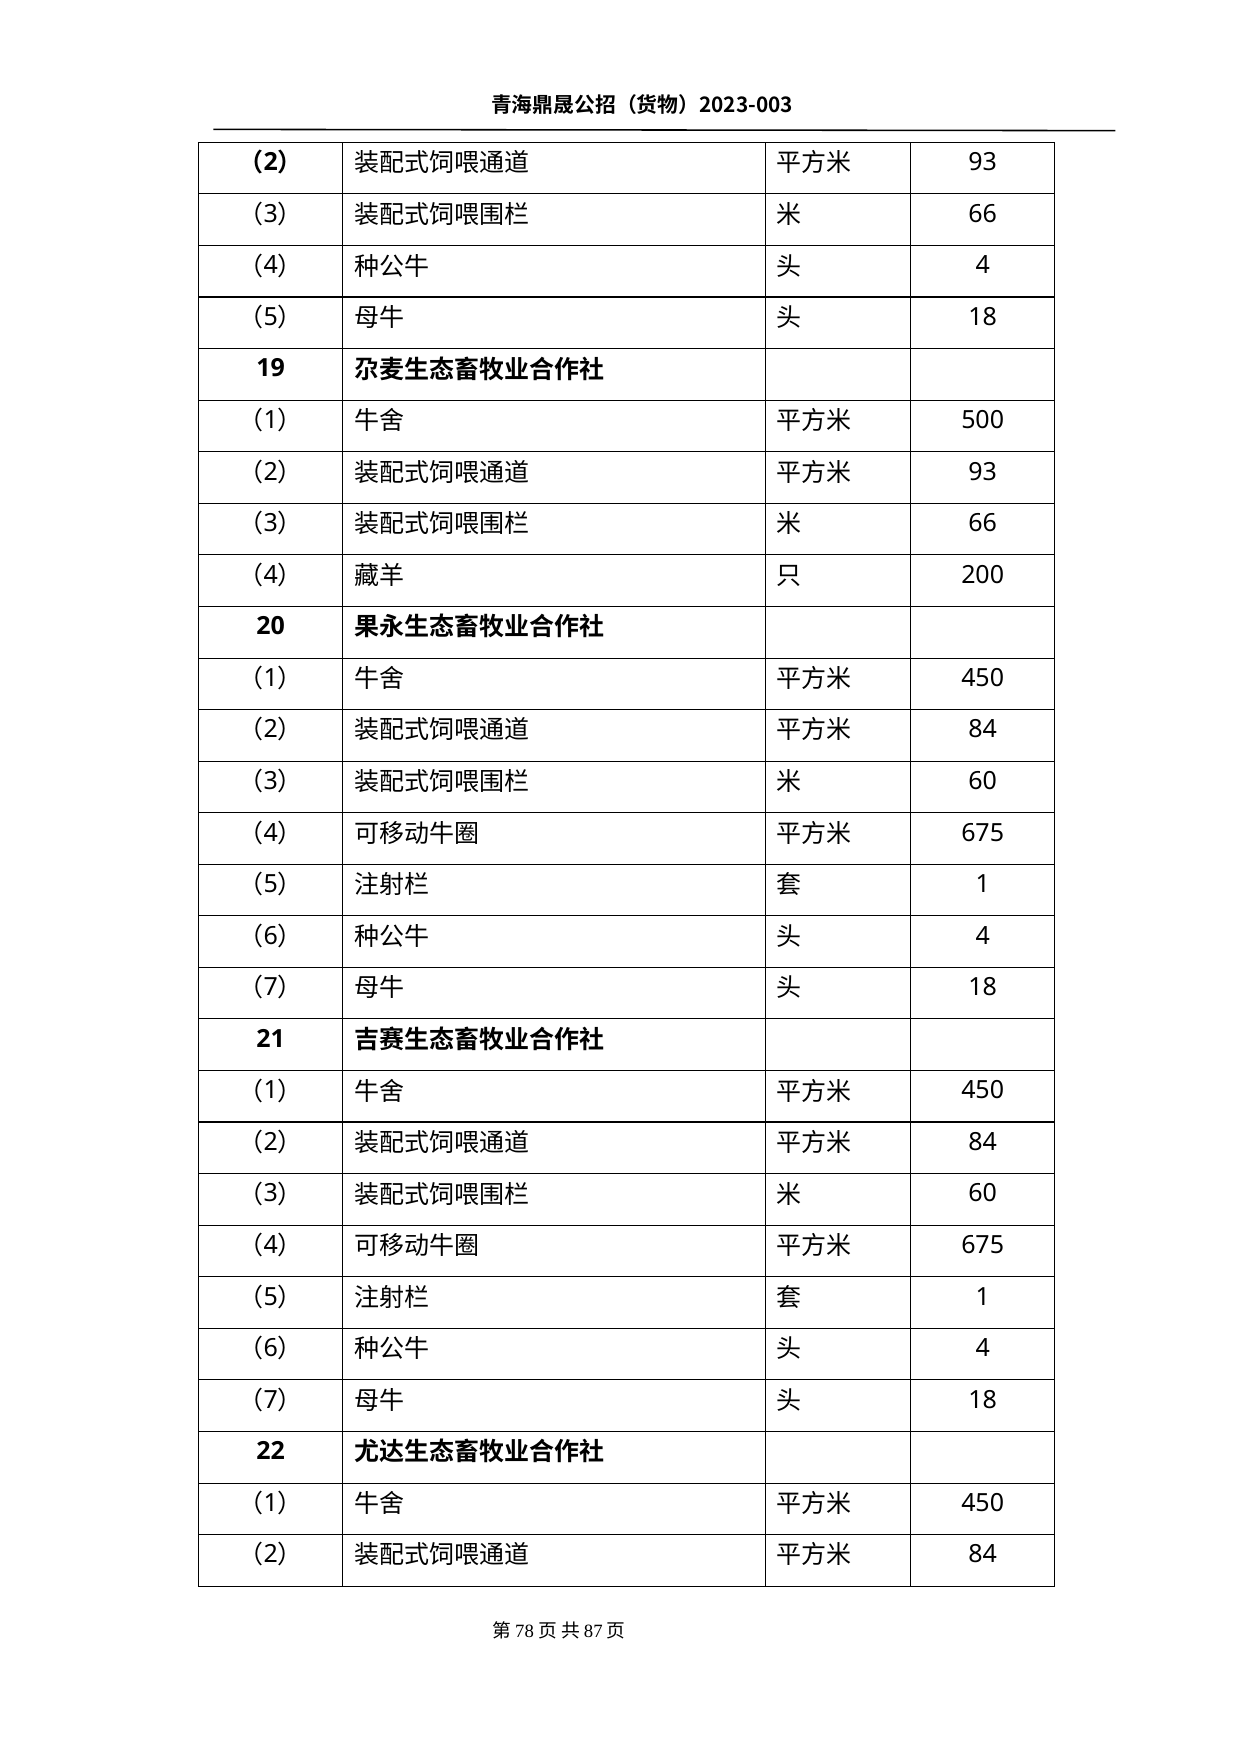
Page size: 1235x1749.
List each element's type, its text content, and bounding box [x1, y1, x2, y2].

table_cell 母牛 [343, 298, 765, 348]
table_cell 装配式饲喂通道 [343, 143, 765, 193]
table_cell 1 [911, 1277, 1054, 1328]
table_cell [911, 1432, 1054, 1482]
table_cell [911, 1019, 1054, 1070]
table_cell 头 [766, 968, 910, 1018]
table_cell 4 [911, 1329, 1054, 1379]
table_cell [911, 607, 1054, 657]
table_cell 60 [911, 762, 1054, 812]
table_cell [911, 349, 1054, 399]
table_cell （2） [199, 452, 342, 503]
table_cell （7） [199, 968, 342, 1018]
table_cell 米 [766, 762, 910, 812]
table_cell 装配式饲喂通道 [343, 1535, 765, 1586]
table_cell 675 [911, 1226, 1054, 1276]
table_cell （3） [199, 194, 342, 245]
table_cell [766, 349, 910, 399]
table_cell 平方米 [766, 710, 910, 761]
table_cell 平方米 [766, 452, 910, 503]
table_cell 84 [911, 710, 1054, 761]
table_cell 200 [911, 555, 1054, 606]
table_cell 84 [911, 1535, 1054, 1586]
table_cell 22 [199, 1432, 342, 1482]
table_cell （4） [199, 246, 342, 296]
table_cell 吉赛生态畜牧业合作社 [343, 1019, 765, 1070]
table_cell 20 [199, 607, 342, 657]
table_cell 450 [911, 1484, 1054, 1534]
table_cell 66 [911, 194, 1054, 245]
table_cell （6） [199, 916, 342, 967]
table_cell （2） [199, 1535, 342, 1586]
table_cell 装配式饲喂围栏 [343, 194, 765, 245]
table_cell 1 [911, 865, 1054, 915]
table_cell 米 [766, 504, 910, 554]
table_cell 93 [911, 143, 1054, 193]
table_cell 平方米 [766, 143, 910, 193]
table_cell 牛舍 [343, 1071, 765, 1121]
table_cell （2） [199, 1123, 342, 1173]
table_cell 种公牛 [343, 1329, 765, 1379]
table_cell 500 [911, 401, 1054, 451]
table_cell 平方米 [766, 1226, 910, 1276]
table_cell 种公牛 [343, 246, 765, 296]
table_cell （4） [199, 1226, 342, 1276]
table_cell 4 [911, 246, 1054, 296]
table_cell 尕麦生态畜牧业合作社 [343, 349, 765, 399]
table_cell 头 [766, 916, 910, 967]
table_cell 66 [911, 504, 1054, 554]
table_cell 母牛 [343, 1380, 765, 1431]
table_cell （3） [199, 1174, 342, 1224]
table_cell 牛舍 [343, 659, 765, 709]
table_cell （1） [199, 401, 342, 451]
table_cell 种公牛 [343, 916, 765, 967]
table_cell （5） [199, 298, 342, 348]
table_cell 装配式饲喂通道 [343, 1123, 765, 1173]
table_cell 牛舍 [343, 401, 765, 451]
table_cell 装配式饲喂围栏 [343, 1174, 765, 1224]
table_cell 藏羊 [343, 555, 765, 606]
table_cell 母牛 [343, 968, 765, 1018]
table_cell 头 [766, 1380, 910, 1431]
table_cell （2） [199, 143, 342, 193]
table_cell （5） [199, 1277, 342, 1328]
table_cell 18 [911, 968, 1054, 1018]
table_cell 平方米 [766, 401, 910, 451]
table_cell 平方米 [766, 1071, 910, 1121]
table_cell [766, 1432, 910, 1482]
table_cell 4 [911, 916, 1054, 967]
table_cell 米 [766, 1174, 910, 1224]
table_cell 84 [911, 1123, 1054, 1173]
table_cell 装配式饲喂围栏 [343, 762, 765, 812]
table_cell 18 [911, 1380, 1054, 1431]
table_cell 注射栏 [343, 865, 765, 915]
table_cell （7） [199, 1380, 342, 1431]
table_cell 450 [911, 659, 1054, 709]
table_cell 18 [911, 298, 1054, 348]
table_cell 套 [766, 1277, 910, 1328]
table_cell 套 [766, 865, 910, 915]
table_cell 平方米 [766, 659, 910, 709]
table_cell 注射栏 [343, 1277, 765, 1328]
table_cell （1） [199, 1484, 342, 1534]
table_cell （5） [199, 865, 342, 915]
table_cell （2） [199, 710, 342, 761]
table_cell 平方米 [766, 1123, 910, 1173]
table_cell 装配式饲喂围栏 [343, 504, 765, 554]
table_cell 头 [766, 246, 910, 296]
table_cell 装配式饲喂通道 [343, 710, 765, 761]
table_cell 只 [766, 555, 910, 606]
table_cell 可移动牛圈 [343, 1226, 765, 1276]
table_cell 平方米 [766, 1484, 910, 1534]
table_cell 60 [911, 1174, 1054, 1224]
table_cell 675 [911, 813, 1054, 864]
table_cell 19 [199, 349, 342, 399]
table_cell 果永生态畜牧业合作社 [343, 607, 765, 657]
table_cell 平方米 [766, 813, 910, 864]
table_cell 450 [911, 1071, 1054, 1121]
table_cell [766, 607, 910, 657]
table_cell [766, 1019, 910, 1070]
table_cell （3） [199, 762, 342, 812]
table_cell 平方米 [766, 1535, 910, 1586]
table_cell 米 [766, 194, 910, 245]
table_cell （6） [199, 1329, 342, 1379]
table_cell 21 [199, 1019, 342, 1070]
table_cell （4） [199, 555, 342, 606]
table_cell （4） [199, 813, 342, 864]
table_cell 可移动牛圈 [343, 813, 765, 864]
table_cell （1） [199, 659, 342, 709]
table_cell 装配式饲喂通道 [343, 452, 765, 503]
table_cell （1） [199, 1071, 342, 1121]
table_cell 头 [766, 1329, 910, 1379]
table_cell 头 [766, 298, 910, 348]
table_cell 93 [911, 452, 1054, 503]
table_cell 尤达生态畜牧业合作社 [343, 1432, 765, 1482]
table_cell 牛舍 [343, 1484, 765, 1534]
table_cell （3） [199, 504, 342, 554]
